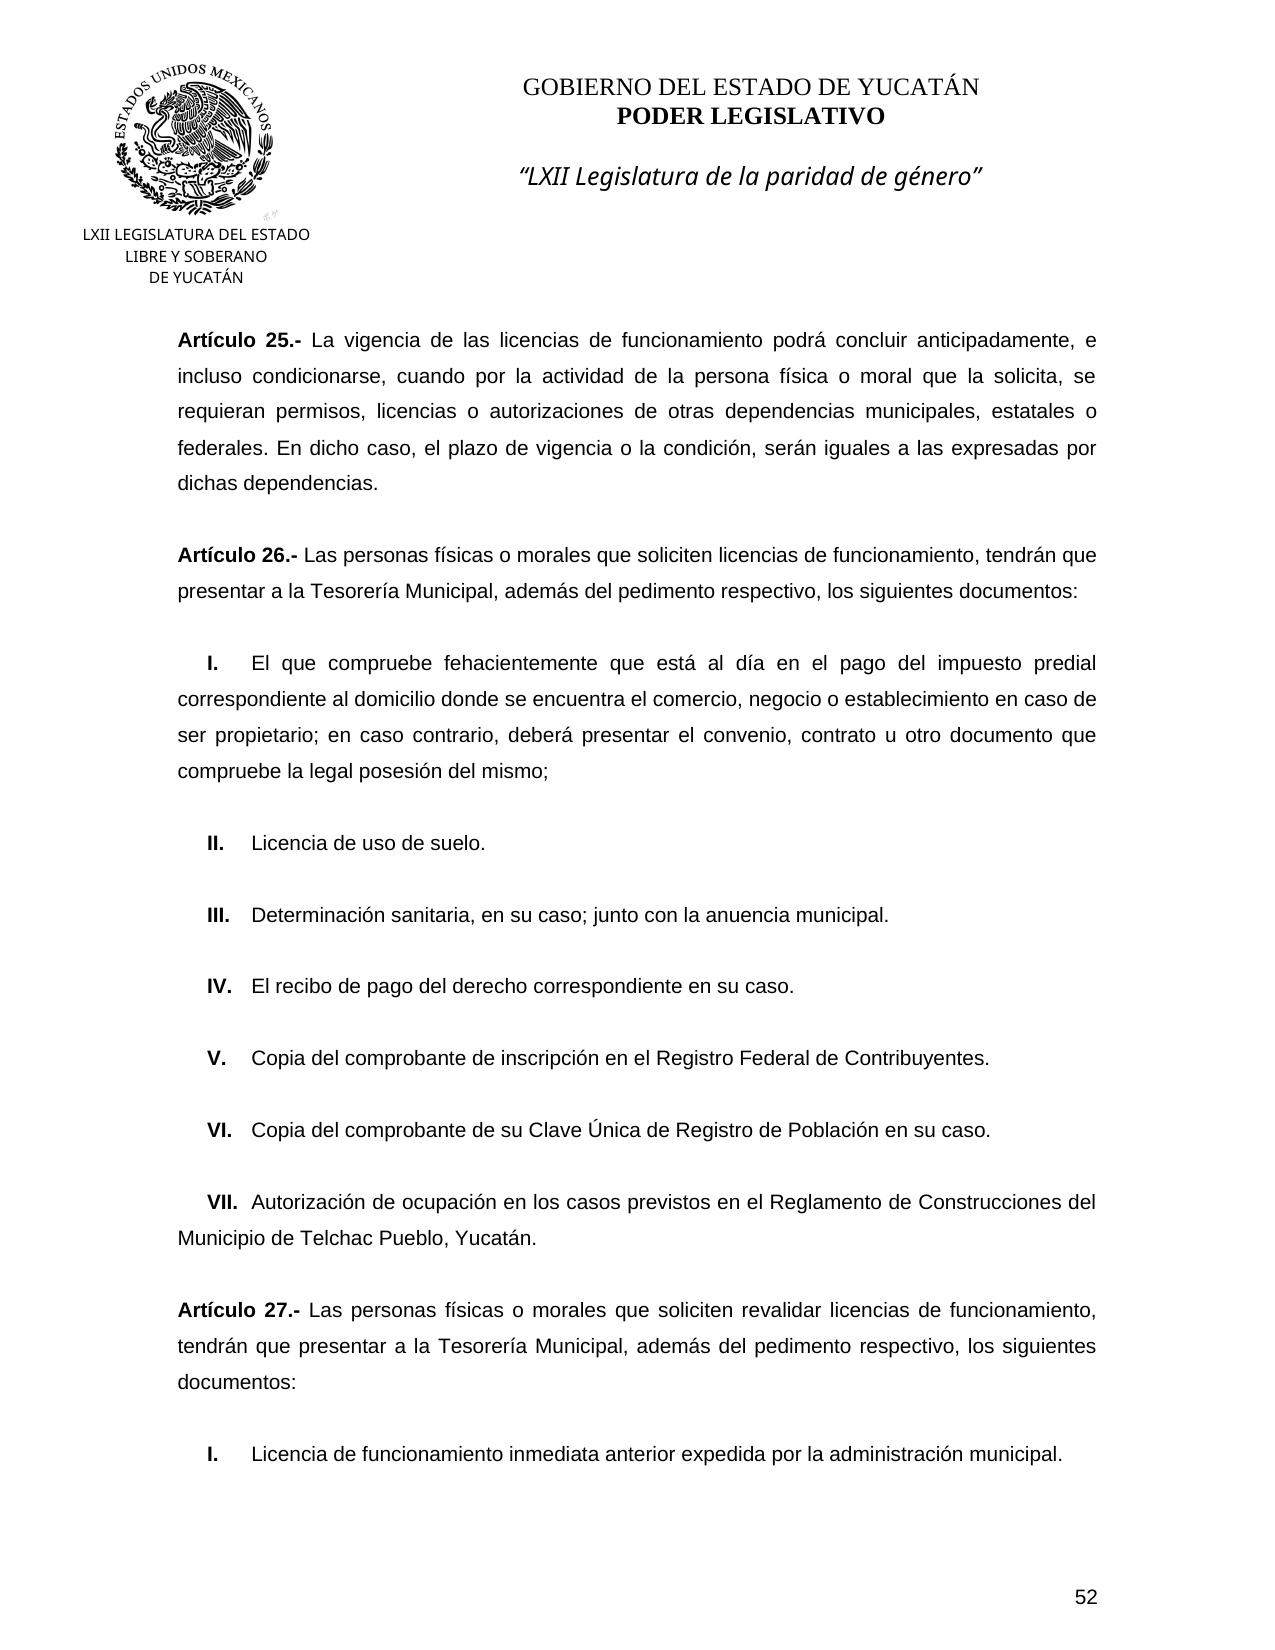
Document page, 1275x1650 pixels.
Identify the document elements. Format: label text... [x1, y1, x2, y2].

list Licencia de uso de suelo. [177, 831, 1098, 854]
list Autorización de ocupación en los casos previstos en el Reglamento de Construcciones del Municipio de Telchac Pueblo, Yucatán. [177, 1190, 1098, 1250]
list El recibo de pago del derecho correspondiente en su caso. [177, 974, 1098, 998]
list Copia del comprobante de inscripción en el Registro Federal de Contribuyentes. [177, 1046, 1098, 1070]
list Copia del comprobante de su Clave Única de Registro de Población en su caso. [177, 1118, 1098, 1142]
list Determinación sanitaria, en su caso; junto con la anuencia municipal. [177, 902, 1098, 926]
list Licencia de funcionamiento inmediata anterior expedida por la administración municipal. [177, 1442, 1098, 1466]
picture [109, 54, 279, 222]
text Artículo 26.- Las personas físicas o morales que soliciten licencias de funcionamiento, tendrán que presentar a la Tesorería Municipal, además del pedimento respectivo, los siguientes documentos: [177, 543, 1098, 603]
text Artículo 25.- La vigencia de las licencias de funcionamiento podrá concluir anticipadamente, e incluso condicionarse, cuando por la actividad de la persona física o moral que la solicita, se requieran permisos, licencias o autorizaciones de otras dependencias municipales, estatales o federales. En dicho caso, el plazo de vigencia o la condición, serán iguales a las expresadas por dichas dependencias. [177, 327, 1098, 495]
text Artículo 27.- Las personas físicas o morales que soliciten revalidar licencias de funcionamiento, tendrán que presentar a la Tesorería Municipal, además del pedimento respectivo, los siguientes documentos: [177, 1298, 1098, 1394]
list El que compruebe fehacientemente que está al día en el pago del impuesto predial correspondiente al domicilio donde se encuentra el comercio, negocio o establecimiento en caso de ser propietario; en caso contrario, deberá presentar el convenio, contrato u otro documento que compruebe la legal posesión del mismo; [177, 651, 1098, 783]
